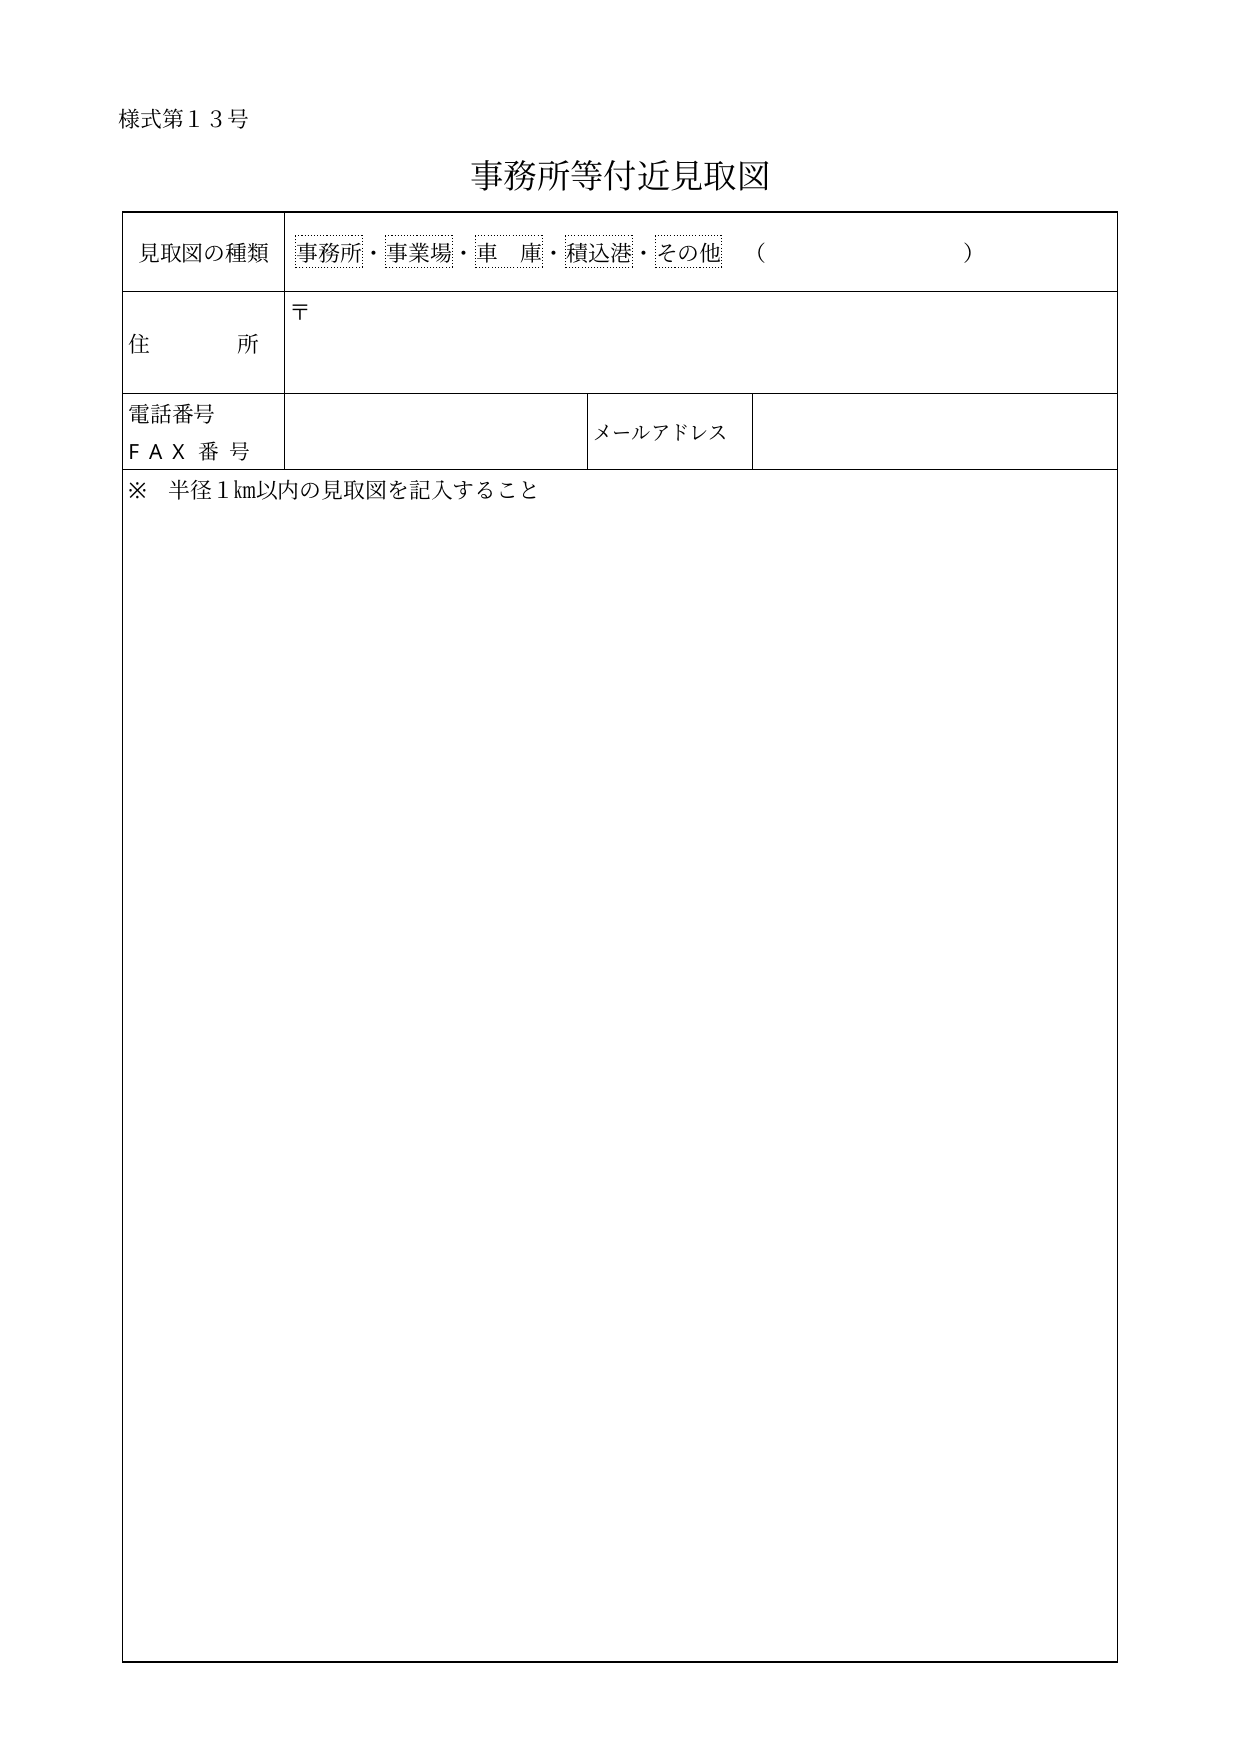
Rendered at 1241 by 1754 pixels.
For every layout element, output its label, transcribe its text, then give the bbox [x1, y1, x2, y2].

table_cell [285, 394, 587, 469]
table_cell 電話番号 FAX番号 [123, 394, 284, 469]
text 様式第１３号 [118, 99, 1122, 136]
table_cell ※ 半径１㎞以内の見取図を記入すること [123, 470, 1117, 1661]
text 事務所等付近見取図 [118, 136, 1122, 211]
table_cell メールアドレス [588, 394, 752, 469]
table_header 事務所 ･ 事業場 ･ 車 庫 ･ 積込港 ･ その他 （ ） [285, 213, 1117, 291]
table_cell [753, 394, 1117, 469]
table_header 見取図の種類 [123, 213, 284, 291]
table_cell 〒 [285, 292, 1117, 393]
table_cell 住 所 [123, 292, 284, 393]
